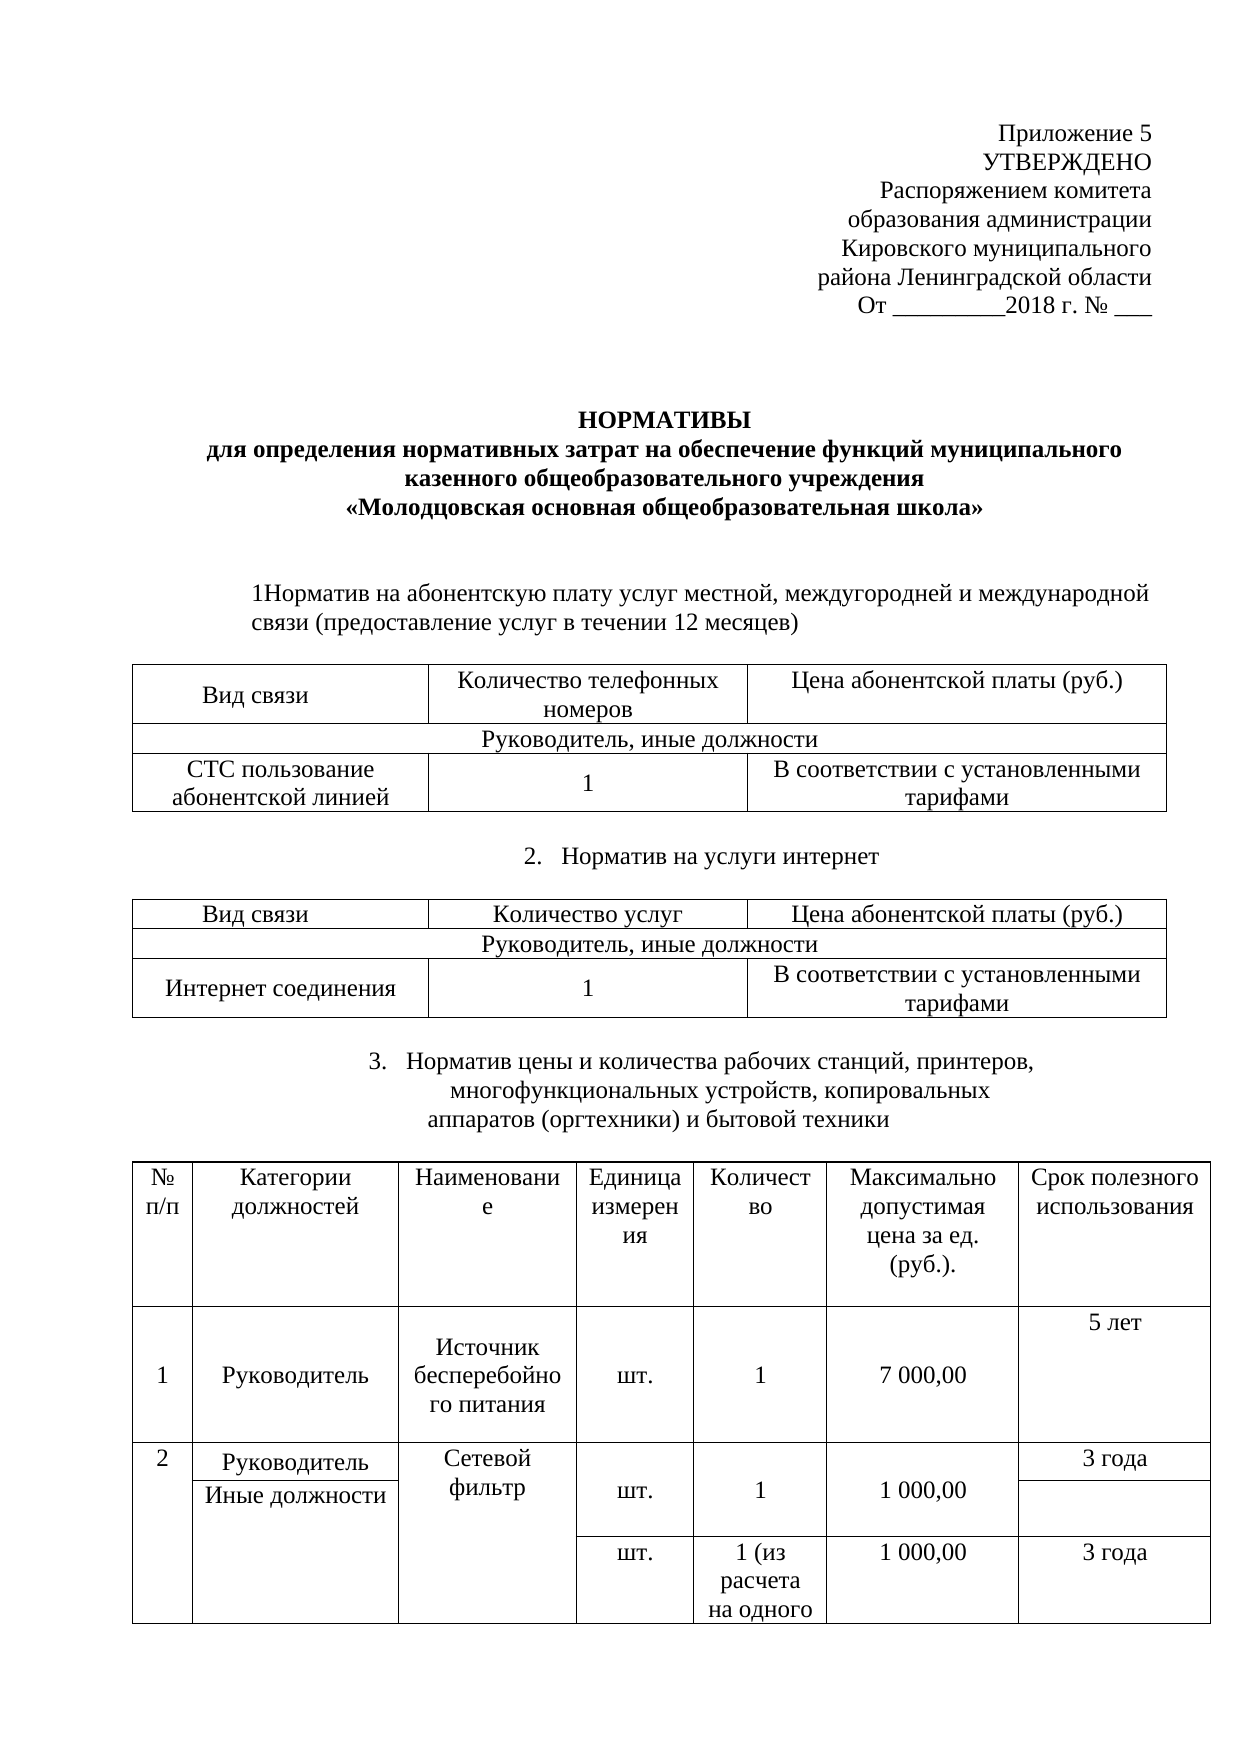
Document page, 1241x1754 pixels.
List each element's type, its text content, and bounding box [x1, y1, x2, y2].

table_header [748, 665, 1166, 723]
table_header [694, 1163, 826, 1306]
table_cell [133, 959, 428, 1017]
text района Ленинградской области [177, 262, 1152, 291]
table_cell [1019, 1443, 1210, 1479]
text «Молодцовская основная общеобразовательная школа» [177, 492, 1152, 521]
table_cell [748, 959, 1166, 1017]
text НОРМАТИВЫ [177, 406, 1152, 434]
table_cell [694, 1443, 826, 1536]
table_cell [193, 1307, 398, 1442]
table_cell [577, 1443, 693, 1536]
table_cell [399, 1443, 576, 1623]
text 1Норматив на абонентскую плату услуг местной, междугородней и международной связи (предоставление услуг в течении 12 месяцев) [251, 578, 1152, 636]
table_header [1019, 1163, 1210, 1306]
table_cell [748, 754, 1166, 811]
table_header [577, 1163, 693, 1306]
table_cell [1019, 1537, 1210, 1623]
list Норматив на услуги интернет [251, 841, 1152, 870]
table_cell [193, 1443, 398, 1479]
text От _________2018 г. № ___ [177, 291, 1152, 319]
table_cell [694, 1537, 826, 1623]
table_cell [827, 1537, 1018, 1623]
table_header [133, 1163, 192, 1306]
text для определения нормативных затрат на обеспечение функций муниципального казенного общеобразовательного учреждения [177, 434, 1152, 492]
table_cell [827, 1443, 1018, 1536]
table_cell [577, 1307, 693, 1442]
text Распоряжением комитета [177, 176, 1152, 204]
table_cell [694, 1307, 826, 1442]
text Приложение 5 [177, 118, 1152, 147]
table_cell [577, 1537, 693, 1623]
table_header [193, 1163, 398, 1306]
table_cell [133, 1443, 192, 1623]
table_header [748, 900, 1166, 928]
list Норматив цены и количества рабочих станций, принтеров, многофункциональных устройств, копировальных [251, 1046, 1152, 1104]
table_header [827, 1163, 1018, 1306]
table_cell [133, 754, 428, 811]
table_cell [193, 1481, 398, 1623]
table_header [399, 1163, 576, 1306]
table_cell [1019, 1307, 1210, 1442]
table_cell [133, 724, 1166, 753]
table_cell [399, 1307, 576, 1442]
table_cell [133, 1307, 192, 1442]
list аппаратов (оргтехники) и бытовой техники [252, 1104, 1152, 1133]
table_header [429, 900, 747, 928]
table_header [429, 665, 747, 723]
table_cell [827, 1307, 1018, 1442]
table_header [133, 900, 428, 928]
text образования администрации [177, 204, 1152, 233]
text УТВЕРЖДЕНО [177, 147, 1152, 176]
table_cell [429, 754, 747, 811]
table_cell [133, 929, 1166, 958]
text Кировского муниципального [177, 233, 1152, 262]
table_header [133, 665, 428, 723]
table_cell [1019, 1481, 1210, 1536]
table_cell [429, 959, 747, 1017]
